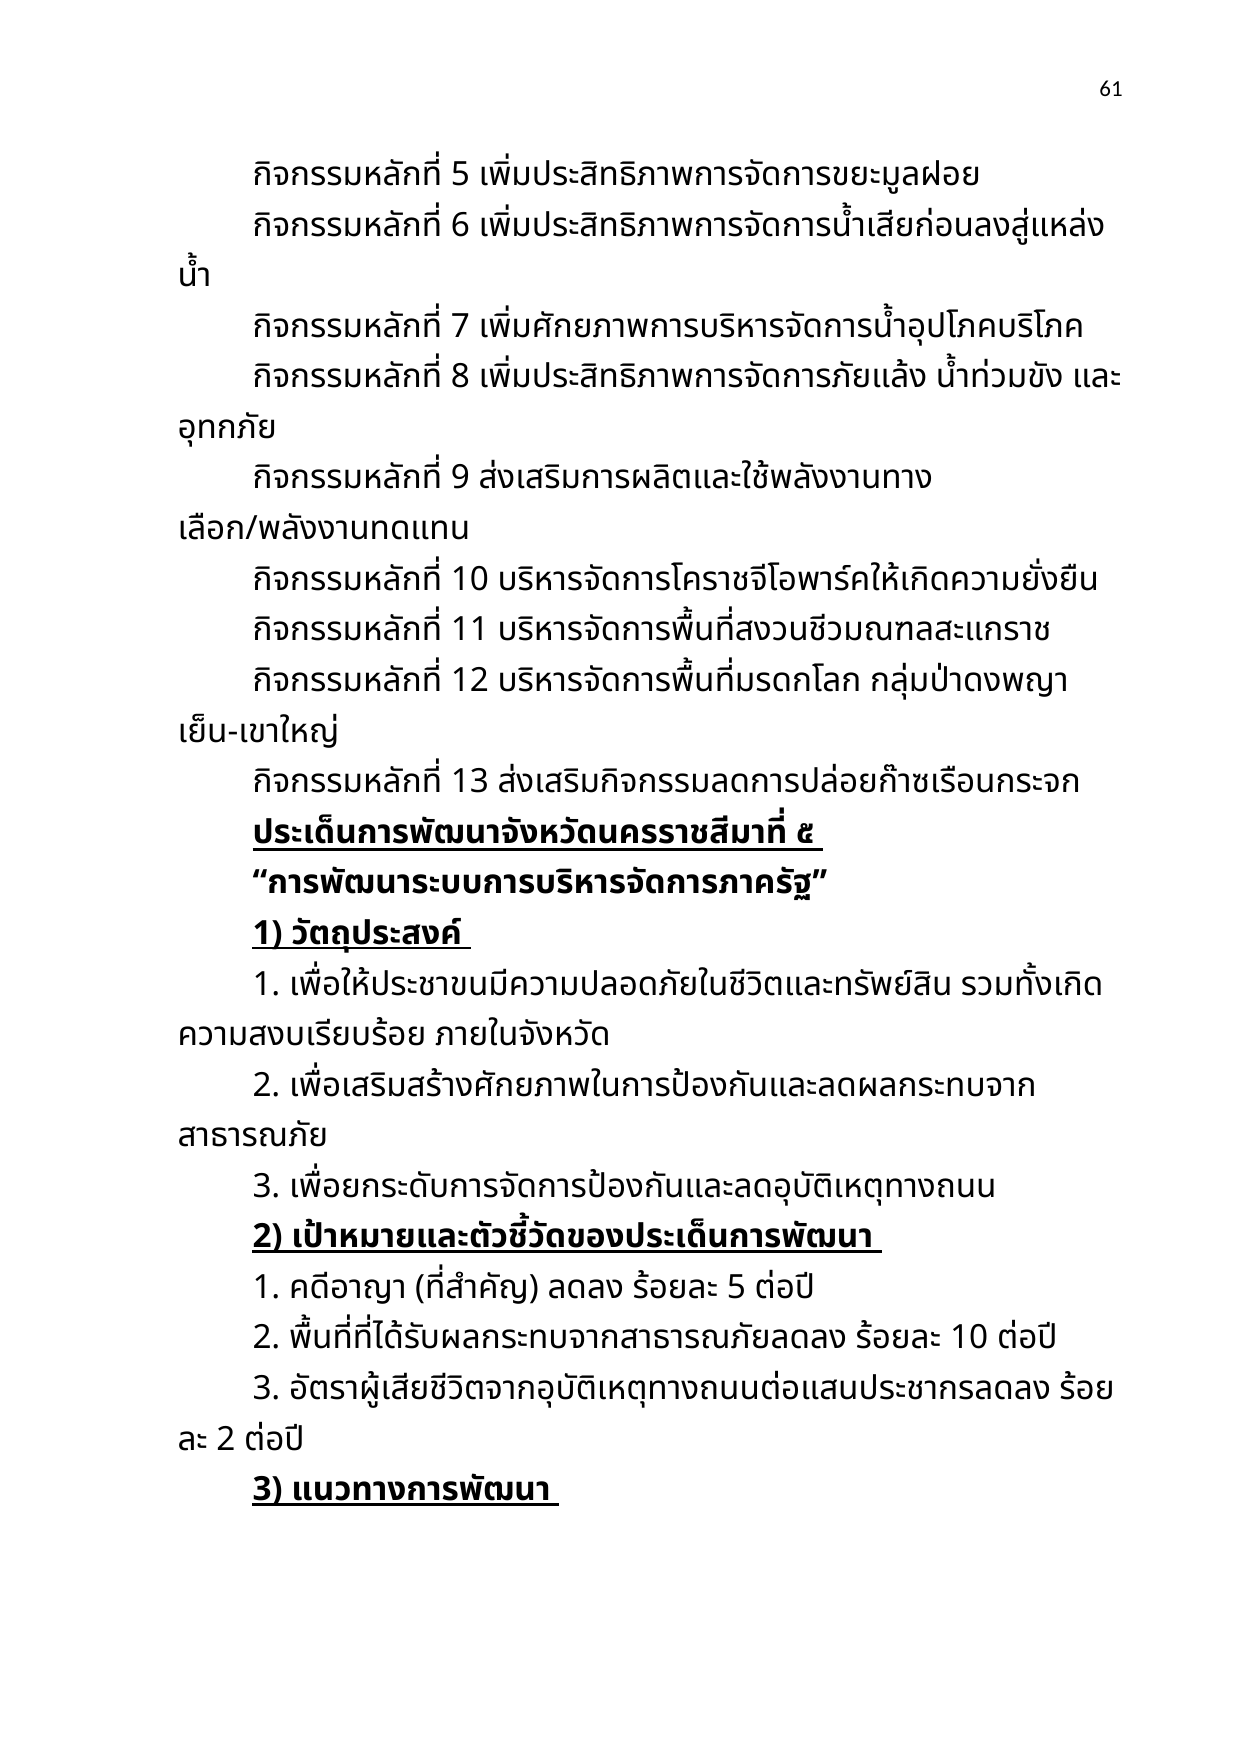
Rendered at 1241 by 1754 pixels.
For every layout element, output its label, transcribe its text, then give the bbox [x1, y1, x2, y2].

text กิจกรรมหลักที่ 7 เพิ่มศักยภาพการบริหารจัดการน้ำอุปโภคบริโภค [177, 302, 1122, 352]
text กิจกรรมหลักที่ 12 บริหารจัดการพื้นที่มรดกโลก กลุ่มป่าดงพญาเย็น-เขาใหญ่ [177, 656, 1122, 757]
text กิจกรรมหลักที่ 5 เพิ่มประสิทธิภาพการจัดการขยะมูลฝอย [177, 150, 1122, 201]
text กิจกรรมหลักที่ 6 เพิ่มประสิทธิภาพการจัดการน้ำเสียก่อนลงสู่แหล่งน้ำ [177, 201, 1122, 302]
text 3. อัตราผู้เสียชีวิตจากอุบัติเหตุทางถนนต่อแสนประชากรลดลง ร้อยละ 2 ต่อปี [177, 1364, 1122, 1465]
text กิจกรรมหลักที่ 9 ส่งเสริมการผลิตและใช้พลังงานทางเลือก/พลังงานทดแทน [177, 453, 1122, 554]
text 2) เป้าหมายและตัวชี้วัดของประเด็นการพัฒนา [177, 1212, 1122, 1263]
text 1. คดีอาญา (ที่สำคัญ) ลดลง ร้อยละ 5 ต่อปี [177, 1263, 1122, 1313]
text 2. พื้นที่ที่ได้รับผลกระทบจากสาธารณภัยลดลง ร้อยละ 10 ต่อปี [177, 1313, 1122, 1364]
text “การพัฒนาระบบการบริหารจัดการภาครัฐ” [177, 858, 1122, 909]
text 1. เพื่อให้ประชาขนมีความปลอดภัยในชีวิตและทรัพย์สิน รวมทั้งเกิดความสงบเรียบร้อย ภายในจังหวัด [177, 959, 1122, 1060]
text ประเด็นการพัฒนาจังหวัดนครราชสีมาที่ ๕ [177, 808, 1122, 858]
text กิจกรรมหลักที่ 11 บริหารจัดการพื้นที่สงวนชีวมณฑลสะแกราช [177, 605, 1122, 656]
text 1) วัตถุประสงค์ [177, 909, 1122, 959]
text 3. เพื่อยกระดับการจัดการป้องกันและลดอุบัติเหตุทางถนน [177, 1161, 1122, 1212]
text กิจกรรมหลักที่ 8 เพิ่มประสิทธิภาพการจัดการภัยแล้ง น้ำท่วมขัง และอุทกภัย [177, 352, 1122, 453]
text 2. เพื่อเสริมสร้างศักยภาพในการป้องกันและลดผลกระทบจากสาธารณภัย [177, 1060, 1122, 1161]
text กิจกรรมหลักที่ 13 ส่งเสริมกิจกรรมลดการปล่อยก๊าซเรือนกระจก [177, 757, 1122, 808]
text กิจกรรมหลักที่ 10 บริหารจัดการโคราชจีโอพาร์คให้เกิดความยั่งยืน [177, 554, 1122, 605]
text 3) แนวทางการพัฒนา [177, 1465, 1122, 1516]
